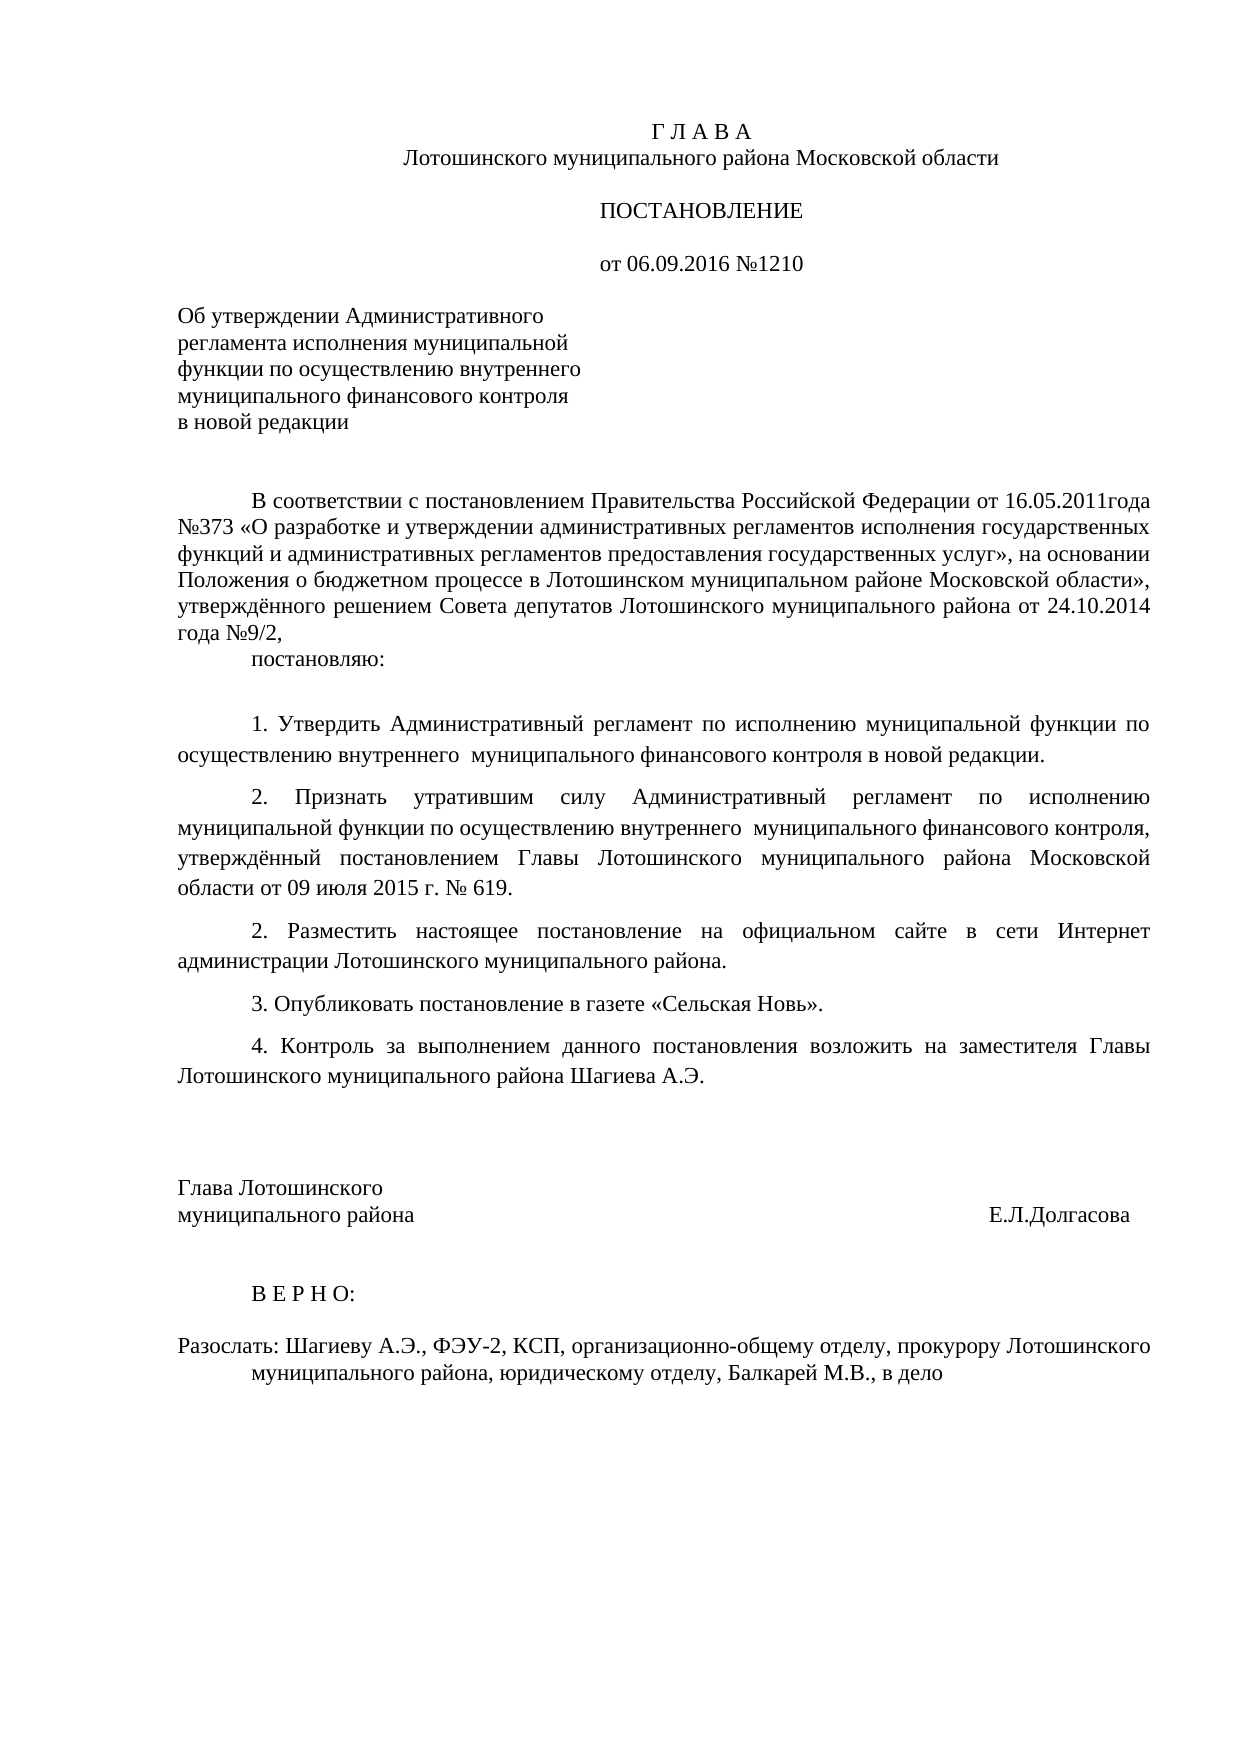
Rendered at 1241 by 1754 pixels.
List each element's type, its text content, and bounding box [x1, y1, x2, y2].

text Разослать: Шагиеву А.Э., ФЭУ-2, КСП, организационно-общему отделу, прокурору Лотошинского муниципального района, юридическому отделу, Балкарей М.В., в дело [177, 1332, 1152, 1385]
text функции по осуществлению внутреннего [177, 355, 1152, 382]
text 1. Утвердить Административный регламент по исполнению муниципальной функции по осуществлению внутреннего муниципального финансового контроля в новой редакции. [177, 710, 1152, 767]
text 2. Признать утратившим силу Административный регламент по исполнению муниципальной функции по осуществлению внутреннего муниципального финансового контроля, утверждённый постановлением Главы Лотошинского муниципального района Московской области от 09 июля 2015 г. № 619. [177, 783, 1152, 900]
text регламента исполнения муниципальной [177, 329, 1152, 355]
text 4. Контроль за выполнением данного постановления возложить на заместителя Главы Лотошинского муниципального района Шагиева А.Э. [177, 1032, 1152, 1089]
text муниципального финансового контроля [177, 382, 1152, 408]
text 3. Опубликовать постановление в газете «Сельская Новь». [177, 989, 1152, 1016]
text от 06.09.2016 №1210 [177, 250, 1152, 276]
text В Е Р Н О: [177, 1280, 1152, 1306]
text ПОСТАНОВЛЕНИЕ [177, 197, 1152, 223]
text Об утверждении Административного [177, 303, 1152, 329]
text 2. Разместить настоящее постановление на официальном сайте в сети Интернет администрации Лотошинского муниципального района. [177, 917, 1152, 973]
text муниципального района Е.Л.Долгасова [177, 1201, 1152, 1227]
text В соответствии с постановлением Правительства Российской Федерации от 16.05.2011года №373 «О разработке и утверждении административных регламентов исполнения государственных функций и административных регламентов предоставления государственных услуг», на основании Положения о бюджетном процессе в Лотошинском муниципальном районе Московской области», утверждённого решением Совета депутатов Лотошинского муниципального района от 24.10.2014 года №9/2, [177, 487, 1152, 645]
text Г Л А В А [177, 118, 1152, 144]
text Глава Лотошинского [177, 1174, 1152, 1201]
text в новой редакции [177, 408, 1152, 434]
text Лотошинского муниципального района Московской области [177, 144, 1152, 171]
text постановляю: [177, 645, 1152, 672]
